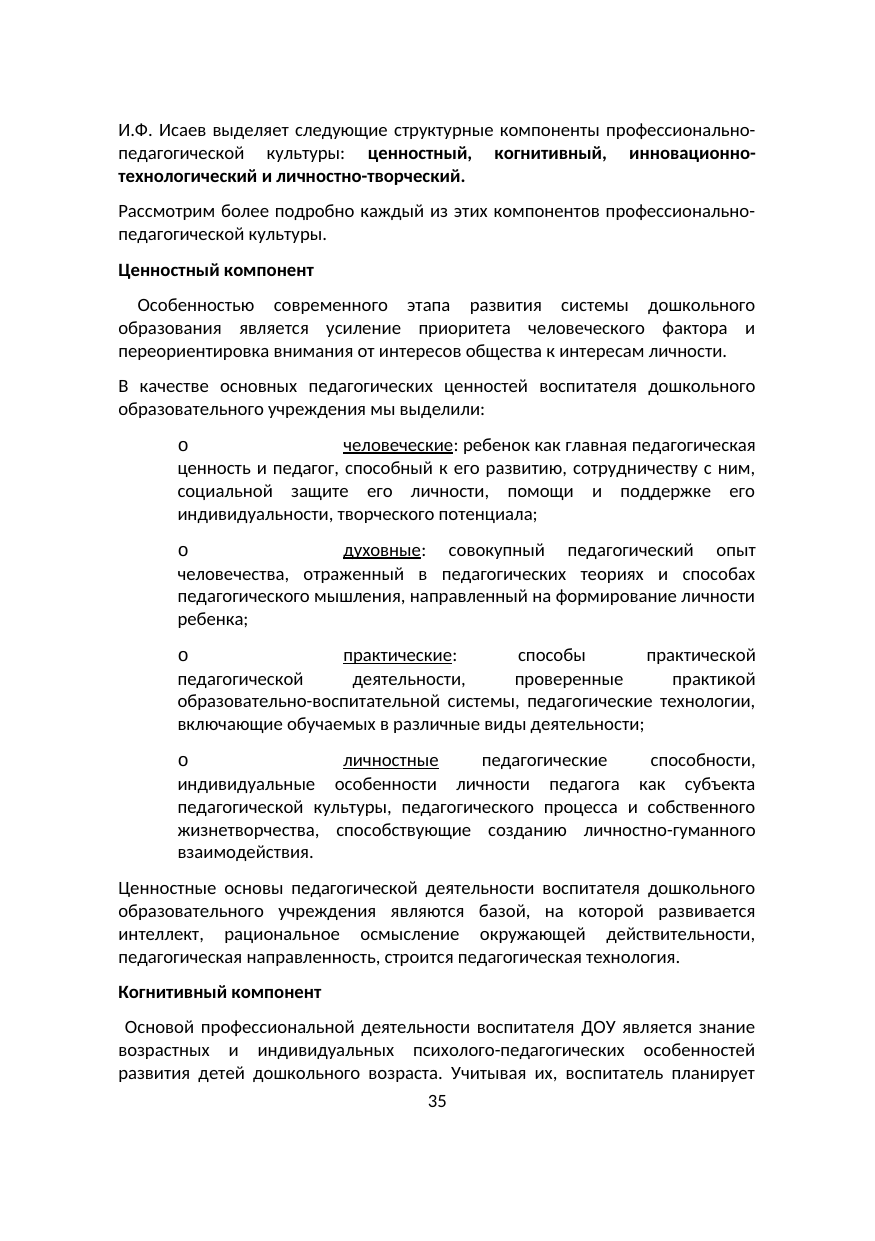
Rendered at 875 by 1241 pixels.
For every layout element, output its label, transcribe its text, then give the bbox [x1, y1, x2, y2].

list личностные педагогические способности, индивидуальные особенности личности педагога как субъекта педагогической культуры, педагогического процесса и собственного жизнетворчества, способствующие созданию личностно-гуманного взаимодействия. [177, 748, 756, 863]
text Рассмотрим более подробно каждый из этих компонентов профессионально-педагогической культуры. [118, 199, 756, 245]
text Когнитивный компонент [118, 980, 756, 1003]
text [118, 1016, 756, 1084]
list духовные: совокупный педагогический опыт человечества, отраженный в педагогических теориях и способах педагогического мышления, направленный на формирование личности ребенка; [177, 538, 756, 630]
list практические: способы практической педагогической деятельности, проверенные практикой образовательно-воспитательной системы, педагогические технологии, включающие обучаемых в различные виды деятельности; [177, 643, 756, 736]
text Ценностные основы педагогической деятельности воспитателя дошкольного образовательного учреждения являются базой, на которой развивается интеллект, рациональное осмысление окружающей действительности, педагогическая направленность, строится педагогическая технология. [118, 876, 756, 968]
text Особенностью современного этапа развития системы дошкольного образования является усиление приоритета человеческого фактора и переориентировка внимания от интересов общества к интересам личности. [118, 293, 756, 362]
list человеческие: ребенок как главная педагогическая ценность и педагог, способный к его развитию, сотрудничеству с ним, социальной защите его личности, помощи и поддержке его индивидуальности, творческого потенциала; [177, 433, 756, 525]
text В качестве основных педагогических ценностей воспитателя дошкольного образовательного учреждения мы выделили: [118, 374, 756, 420]
text Ценностный компонент [118, 258, 756, 281]
text И.Ф. Исаев выделяет следующие структурные компоненты профессионально-педагогической культуры: ценностный, когнитивный, инновационно-технологический и личностно-творческий. [118, 118, 756, 187]
